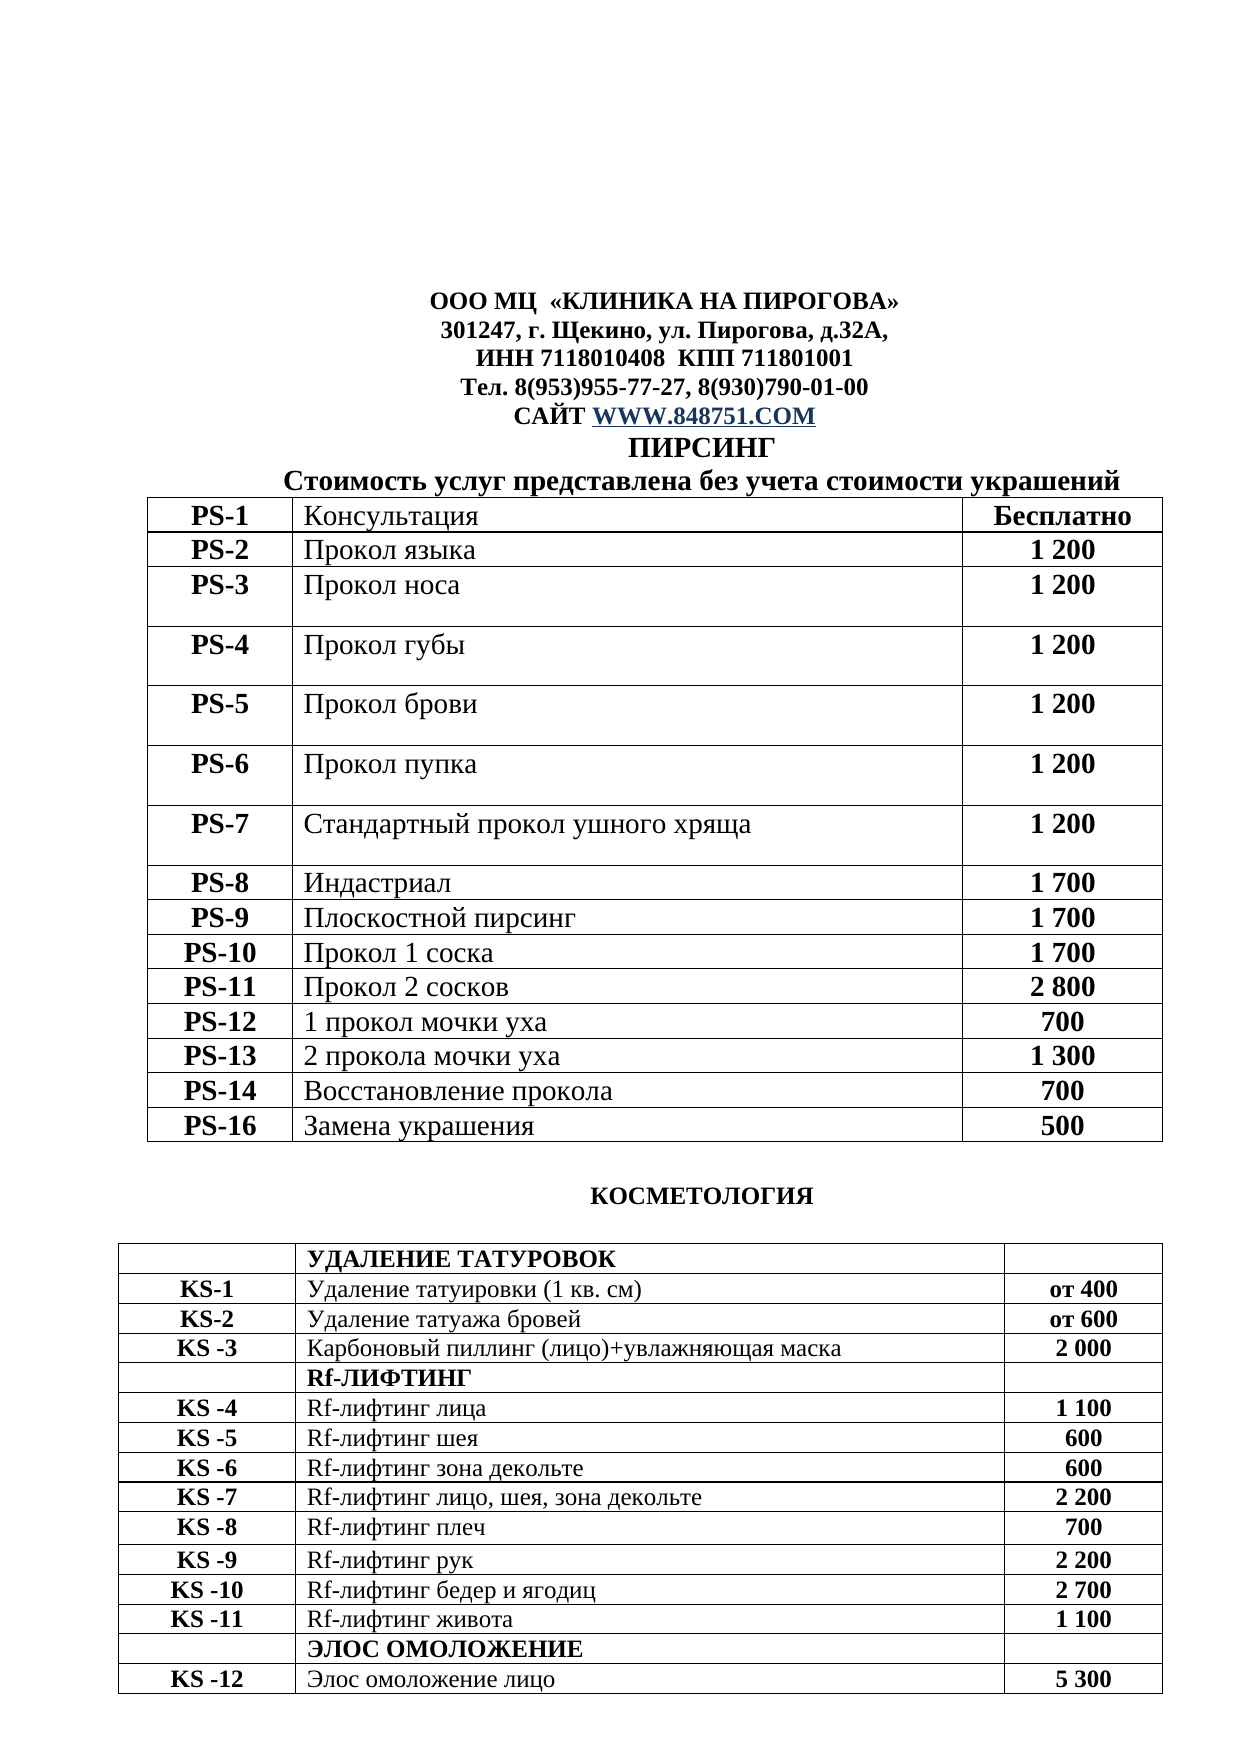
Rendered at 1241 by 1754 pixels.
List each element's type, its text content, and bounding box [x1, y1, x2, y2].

table_cell Индастриал [293, 866, 962, 899]
table_cell 1 100 [1005, 1393, 1162, 1422]
table_cell KS -8 [119, 1512, 295, 1544]
table_cell Rf-лифтинг зона декольте [296, 1453, 1004, 1481]
table_cell Rf-лифтинг лица [296, 1393, 1004, 1422]
list Стоимость услуг представлена без учета стоимости украшений [252, 463, 1152, 497]
table_cell PS-13 [148, 1039, 292, 1072]
table_cell 700 [963, 1004, 1162, 1037]
table_cell PS-11 [148, 969, 292, 1003]
table_cell KS -9 [119, 1545, 295, 1574]
table_cell Стандартный прокол ушного хряща [293, 806, 962, 864]
table_cell KS -6 [119, 1453, 295, 1481]
table_cell 700 [1005, 1512, 1162, 1544]
table_cell 1 700 [963, 935, 1162, 968]
table_cell Замена украшения [293, 1108, 962, 1141]
table_cell 1 200 [963, 746, 1162, 805]
table_cell Прокол брови [293, 686, 962, 745]
table_cell Восстановление прокола [293, 1073, 962, 1107]
text Тел. 8(953)955-77-27, 8(930)790-01-00 [177, 372, 1152, 401]
table_cell Rf-лифтинг лицо, шея, зона декольте [296, 1483, 1004, 1511]
table_cell PS-7 [148, 806, 292, 864]
list ПИРСИНГ [252, 430, 1152, 463]
table_cell KS -4 [119, 1393, 295, 1422]
table_cell KS -5 [119, 1423, 295, 1452]
table_cell PS-12 [148, 1004, 292, 1037]
table_cell 1 300 [963, 1039, 1162, 1072]
table_cell 1 700 [963, 900, 1162, 934]
table_header Бесплатно [963, 498, 1162, 531]
table_cell PS-8 [148, 866, 292, 899]
table_cell 2 000 [1005, 1334, 1162, 1362]
table_cell KS-2 [119, 1304, 295, 1332]
table_header Консультация [293, 498, 962, 531]
table_cell Rf-лифтинг рук [296, 1545, 1004, 1574]
table_header УДАЛЕНИЕ ТАТУРОВОК [296, 1244, 1004, 1273]
table_cell от 400 [1005, 1274, 1162, 1303]
table_cell Плоскостной пирсинг [293, 900, 962, 934]
table_cell 1 200 [963, 567, 1162, 626]
table_cell 1 100 [1005, 1605, 1162, 1633]
table_cell KS -10 [119, 1575, 295, 1603]
table_cell [119, 1363, 295, 1392]
table_cell Карбоновый пиллинг (лицо)+увлажняющая маска [296, 1334, 1004, 1362]
table_cell Прокол 2 сосков [293, 969, 962, 1003]
table_cell Rf-лифтинг шея [296, 1423, 1004, 1452]
table_cell KS-1 [119, 1274, 295, 1303]
text ИНН 7118010408 КПП 711801001 [177, 343, 1152, 372]
table_cell 2 800 [963, 969, 1162, 1003]
table_cell 1 700 [963, 866, 1162, 899]
table_cell KS -7 [119, 1483, 295, 1511]
table_cell PS-9 [148, 900, 292, 934]
table_cell PS-10 [148, 935, 292, 968]
table_cell 1 200 [963, 533, 1162, 566]
table_cell [1005, 1634, 1162, 1663]
table_cell 2 700 [1005, 1575, 1162, 1603]
table_cell Прокол языка [293, 533, 962, 566]
table_cell KS -11 [119, 1605, 295, 1633]
table_cell 1 200 [963, 627, 1162, 685]
table_cell 2 прокола мочки уха [293, 1039, 962, 1072]
table_cell PS-4 [148, 627, 292, 685]
table_cell PS-5 [148, 686, 292, 745]
table_cell Rf-ЛИФТИНГ [296, 1363, 1004, 1392]
table_cell Rf-лифтинг живота [296, 1605, 1004, 1633]
table_cell Rf-лифтинг бедер и ягодиц [296, 1575, 1004, 1603]
table_cell 600 [1005, 1453, 1162, 1481]
table_cell PS-14 [148, 1073, 292, 1107]
table_cell 2 200 [1005, 1545, 1162, 1574]
table_cell PS-6 [148, 746, 292, 805]
table_cell [119, 1634, 295, 1663]
table_header [119, 1244, 295, 1273]
table_cell 5 300 [1005, 1664, 1162, 1693]
table_cell ЭЛОС ОМОЛОЖЕНИЕ [296, 1634, 1004, 1663]
table_header PS-1 [148, 498, 292, 531]
table_cell 2 200 [1005, 1483, 1162, 1511]
table_cell [1005, 1363, 1162, 1392]
table_cell 700 [963, 1073, 1162, 1107]
table_cell Удаление татуажа бровей [296, 1304, 1004, 1332]
table_cell 1 200 [963, 686, 1162, 745]
table_cell Удаление татуировки (1 кв. см) [296, 1274, 1004, 1303]
table_cell от 600 [1005, 1304, 1162, 1332]
table_cell Элос омоложение лицо [296, 1664, 1004, 1693]
table_header [1005, 1244, 1162, 1273]
table_cell Прокол 1 соска [293, 935, 962, 968]
table_cell Прокол пупка [293, 746, 962, 805]
table_cell 1 прокол мочки уха [293, 1004, 962, 1037]
table_cell Прокол носа [293, 567, 962, 626]
text САЙТ WWW.848751.COM [177, 401, 1152, 430]
table_cell 1 200 [963, 806, 1162, 864]
table_cell 500 [963, 1108, 1162, 1141]
table_cell Rf-лифтинг плеч [296, 1512, 1004, 1544]
list КОСМЕТОЛОГИЯ [252, 1181, 1152, 1209]
table_cell PS-16 [148, 1108, 292, 1141]
table_cell 600 [1005, 1423, 1162, 1452]
text ООО МЦ «КЛИНИКА НА ПИРОГОВА» [177, 286, 1152, 315]
table_cell KS -12 [119, 1664, 295, 1693]
text 301247, г. Щекино, ул. Пирогова, д.32А, [177, 315, 1152, 343]
table_cell KS -3 [119, 1334, 295, 1362]
table_cell Прокол губы [293, 627, 962, 685]
table_cell PS-2 [148, 533, 292, 566]
table_cell PS-3 [148, 567, 292, 626]
